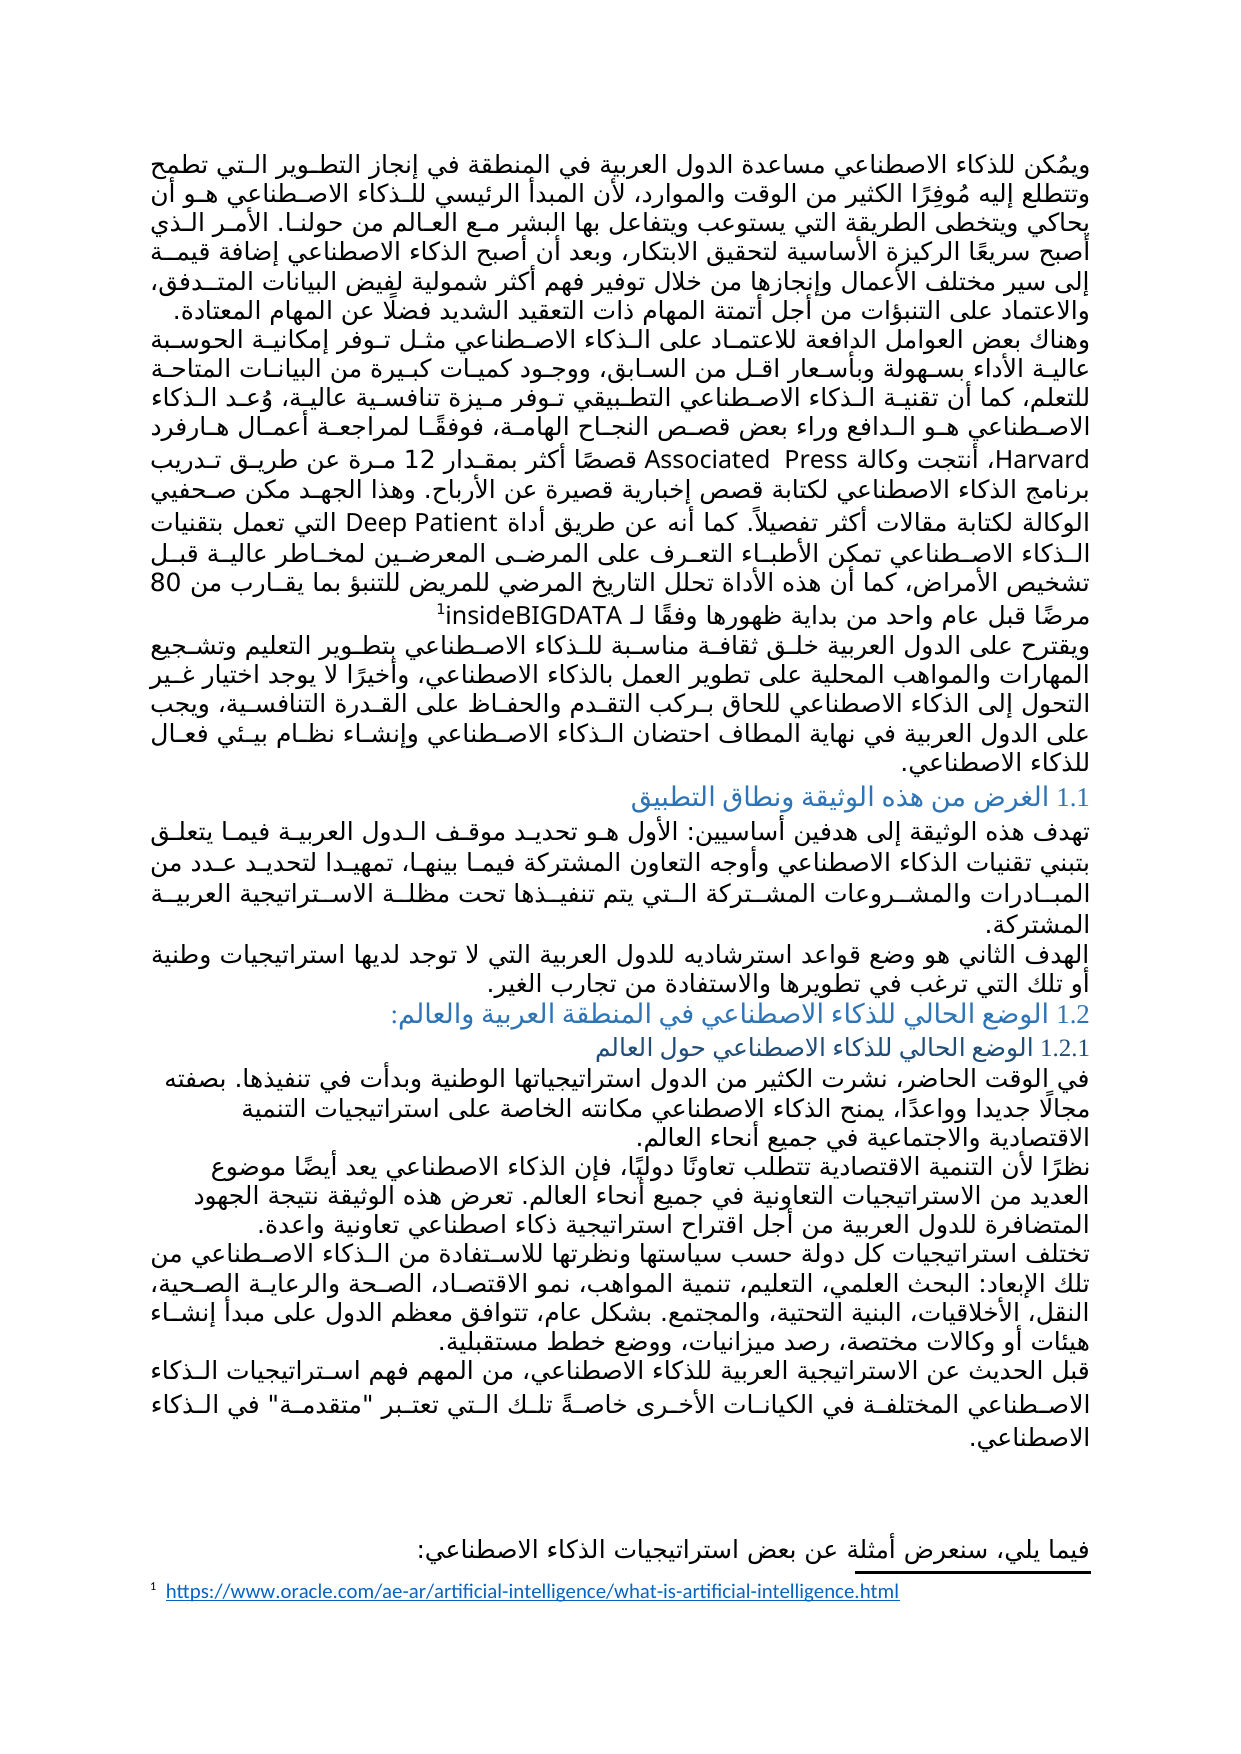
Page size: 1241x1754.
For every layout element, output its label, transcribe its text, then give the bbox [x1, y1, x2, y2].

subtitle 1.1 الغرض من هذه الوثيقة ونطاق التطبيق [150, 781, 1090, 812]
text 1.2 الوضع الحالي للذكاء الاصطناعي في المنطقة العربية والعالم: [150, 998, 1090, 1029]
text تختلف استراتيجيات كل دولة حسب سياستها ونظرتها للاستفادة من الذكاء الاصطناعي من تلك الإبعاد: البحث العلمي، التعليم، تنمية المواهب، نمو الاقتصاد، الصحة والرعاية الصحية، النقل، الأخلاقيات، البنية التحتية، والمجتمع. بشكل عام، تتوافق معظم الدول على مبدأ إنشاء هيئات أو وكالات مختصة، رصد ميزانيات، ووضع خطط مستقبلية. [150, 1239, 1090, 1356]
text الهدف الثاني هو وضع قواعد استرشاديه للدول العربية التي لا توجد لديها استراتيجيات وطنية أو تلك التي ترغب في تطويرها والاستفادة من تجارب الغير. [150, 940, 1090, 998]
text وهناك بعض العوامل الدافعة للاعتماد على الذكاء الاصطناعي مثل توفر إمكانية الحوسبة عالية الأداء بسهولة وبأسعار اقل من السابق، ووجود كميات كبيرة من البيانات المتاحة للتعلم، كما أن تقنية الذكاء الاصطناعي التطبيقي توفر ميزة تنافسية عالية، وُعد الذكاء الاصطناعي هو الدافع وراء بعض قصص النجاح الهامة، فوفقًا لمراجعة أعمال هارفرد Harvard، أنتجت وكالة Associated Press قصصًا أكثر بمقدار 12 مرة عن طريق تدريب برنامج الذكاء الاصطناعي لكتابة قصص إخبارية قصيرة عن الأرباح. وهذا الجهد مكن صحفيي الوكالة لكتابة مقالات أكثر تفصيلاً. كما أنه عن طريق أداة Deep Patient التي تعمل بتقنيات الذكاء الاصطناعي تمكن الأطباء التعرف على المرضى المعرضين لمخاطر عالية قبل تشخيص الأمراض، كما أن هذه الأداة تحلل التاريخ المرضي للمريض للتنبؤ بما يقارب من 80 مرضًا قبل عام واحد من بداية ظهورها وفقًا لـ insideBIGDATA [150, 325, 1090, 631]
text نظرًا لأن التنمية الاقتصادية تتطلب تعاونًا دوليًا، فإن الذكاء الاصطناعي يعد أيضًا موضوع العديد من الاستراتيجيات التعاونية في جميع أنحاء العالم. تعرض هذه الوثيقة نتيجة الجهود المتضافرة للدول العربية من أجل اقتراح استراتيجية ذكاء اصطناعي تعاونية واعدة. [150, 1152, 1090, 1239]
text تهدف هذه الوثيقة إلى هدفين أساسيين: الأول هو تحديد موقف الدول العربية فيما يتعلق بتبني تقنيات الذكاء الاصطناعي وأوجه التعاون المشتركة فيما بينها، تمهيدا لتحديد عدد من المبادرات والمشروعات المشتركة التي يتم تنفيذها تحت مظلة الاستراتيجية العربية المشتركة. [150, 815, 1090, 940]
subtitle 1.2.1 الوضع الحالي للذكاء الاصطناعي حول العالم [150, 1033, 1090, 1062]
text فيما يلي، سنعرض أمثلة عن بعض استراتيجيات الذكاء الاصطناعي: [150, 1535, 1090, 1564]
text ويقترح على الدول العربية خلق ثقافة مناسبة للذكاء الاصطناعي بتطوير التعليم وتشجيع المهارات والمواهب المحلية على تطوير العمل بالذكاء الاصطناعي، وأخيرًا لا يوجد اختيار غير التحول إلى الذكاء الاصطناعي للحاق بركب التقدم والحفاظ على القدرة التنافسية، ويجب على الدول العربية في نهاية المطاف احتضان الذكاء الاصطناعي وإنشاء نظام بيئي فعال للذكاء الاصطناعي. [150, 631, 1090, 777]
text في الوقت الحاضر، نشرت الكثير من الدول استراتيجياتها الوطنية وبدأت في تنفيذها. بصفته مجالًا جديدا وواعدًا، يمنح الذكاء الاصطناعي مكانته الخاصة على استراتيجيات التنمية الاقتصادية والاجتماعية في جميع أنحاء العالم. [150, 1064, 1090, 1152]
text قبل الحديث عن الاستراتيجية العربية للذكاء الاصطناعي، من المهم فهم استراتيجيات الذكاء الاصطناعي المختلفة في الكيانات الأخرى خاصةً تلك التي تعتبر "متقدمة" في الذكاء الاصطناعي. [150, 1356, 1090, 1452]
text ويمُكن للذكاء الاصطناعي مساعدة الدول العربية في المنطقة في إنجاز التطوير التي تطمح وتتطلع إليه مُوفِرًا الكثير من الوقت والموارد، لأن المبدأ الرئيسي للذكاء الاصطناعي هو أن يحاكي ويتخطى الطريقة التي يستوعب ويتفاعل بها البشر مع العالم من حولنا. الأمر الذي أصبح سريعًا الركيزة الأساسية لتحقيق الابتكار، وبعد أن أصبح الذكاء الاصطناعي إضافة قيمة إلى سير مختلف الأعمال وإنجازها من خلال توفير فهم أكثر شمولية لفيض البيانات المتدفق، والاعتماد على التنبؤات من أجل أتمتة المهام ذات التعقيد الشديد فضلًا عن المهام المعتادة. [150, 150, 1090, 325]
